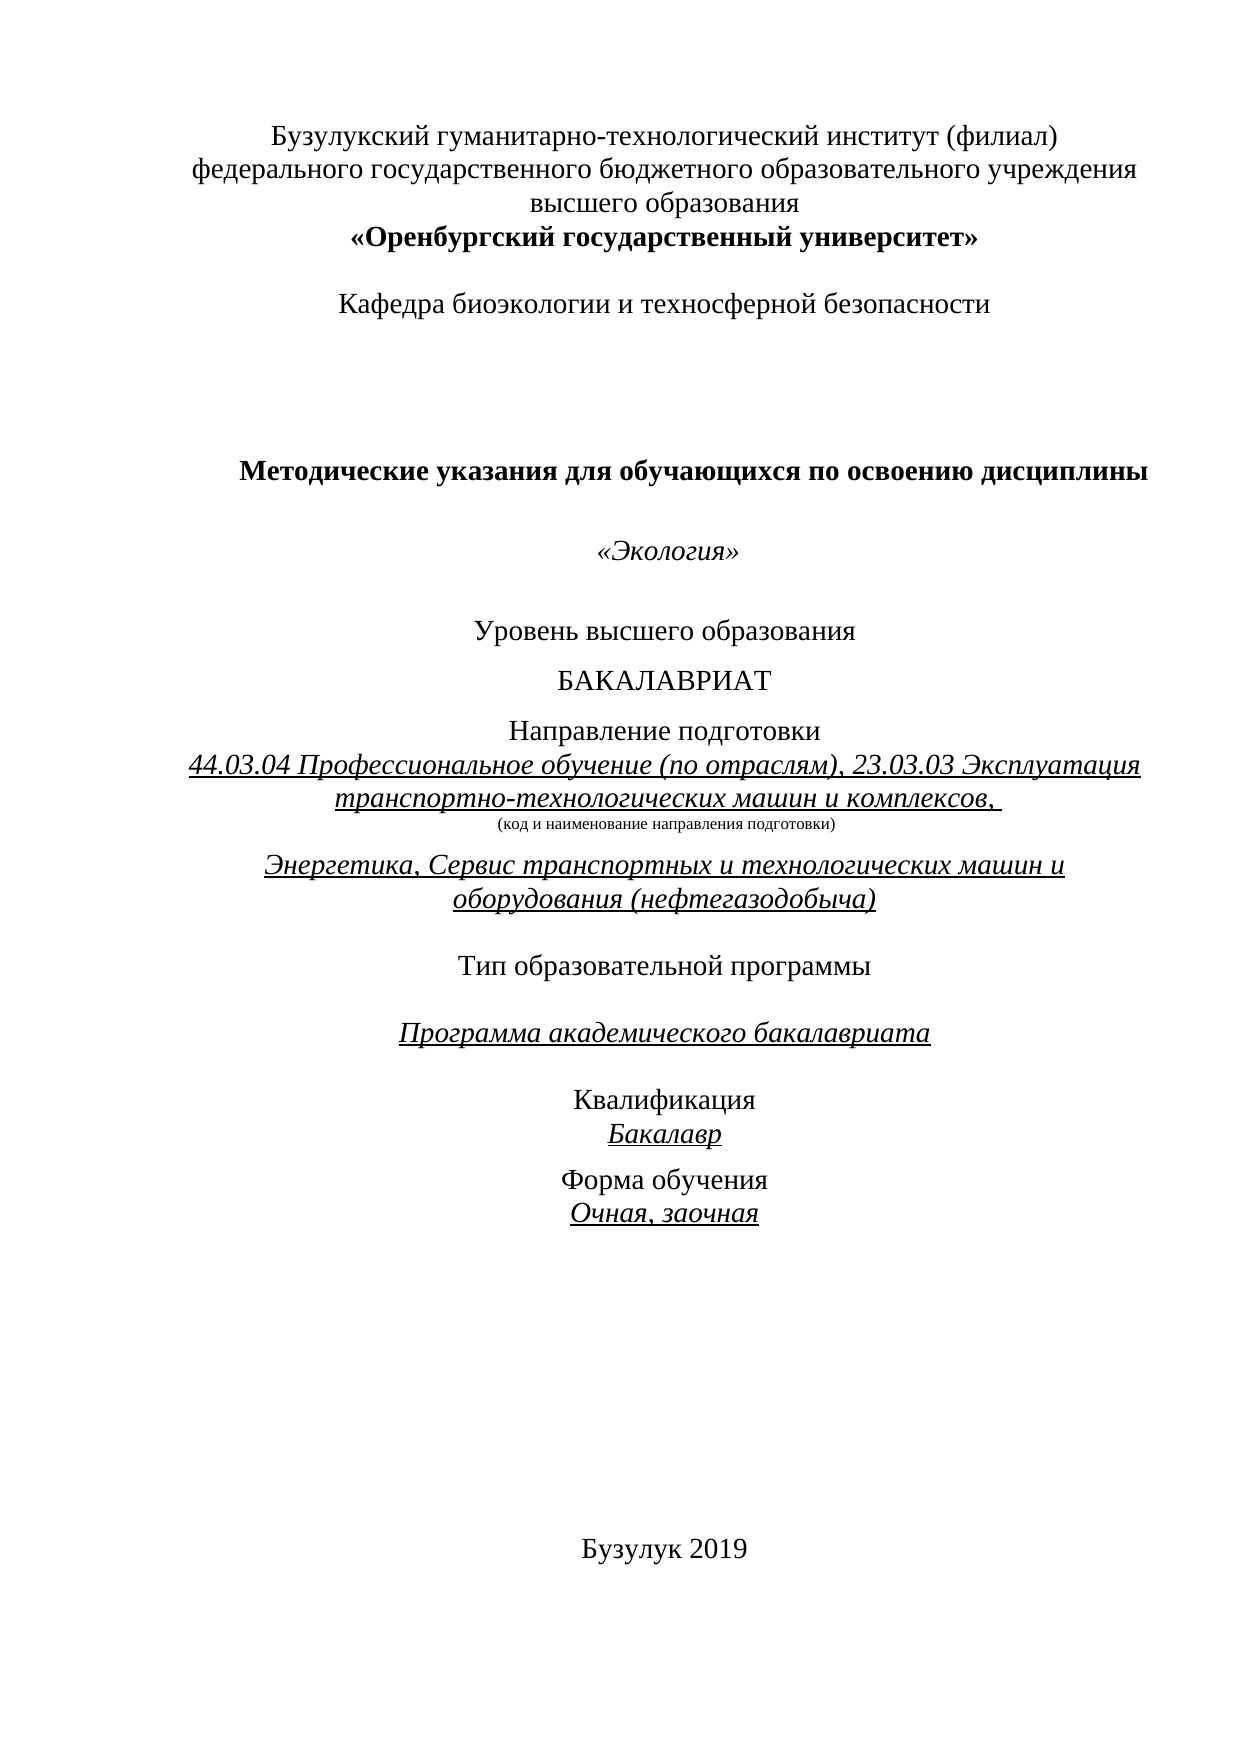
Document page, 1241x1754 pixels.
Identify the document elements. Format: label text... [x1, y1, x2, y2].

text Направление подготовки [177, 713, 1152, 747]
text «Экология» [177, 533, 1152, 567]
text БАКАЛАВРИАТ [177, 663, 1152, 697]
text Форма обучения [177, 1162, 1152, 1195]
text высшего образования [177, 185, 1152, 219]
text 44.03.04 Профессиональное обучение (по отраслям), 23.03.03 Эксплуатация транспортно-технологических машин и комплексов, [177, 747, 1152, 814]
text федерального государственного бюджетного образовательного учреждения [177, 152, 1152, 185]
text Методические указания для обучающихся по освоению дисциплины [177, 453, 1152, 487]
text Энергетика, Сервис транспортных и технологических машин и оборудования (нефтегазодобыча) [177, 847, 1152, 914]
text Тип образовательной программы [177, 948, 1152, 982]
text Уровень высшего образования [177, 613, 1152, 646]
text Квалификация [177, 1082, 1152, 1116]
text Бузулук 2019 [177, 1531, 1152, 1564]
text «Оренбургский государственный университет» [177, 219, 1152, 252]
text (код и наименование направления подготовки) [177, 814, 1152, 847]
text Программа академического бакалавриата [177, 1015, 1152, 1049]
text Очная, заочная [177, 1195, 1152, 1229]
text Бузулукский гуманитарно-технологический институт (филиал) [177, 118, 1152, 152]
text Кафедра биоэкологии и техносферной безопасности [177, 286, 1152, 319]
text Бакалавр [177, 1116, 1152, 1149]
